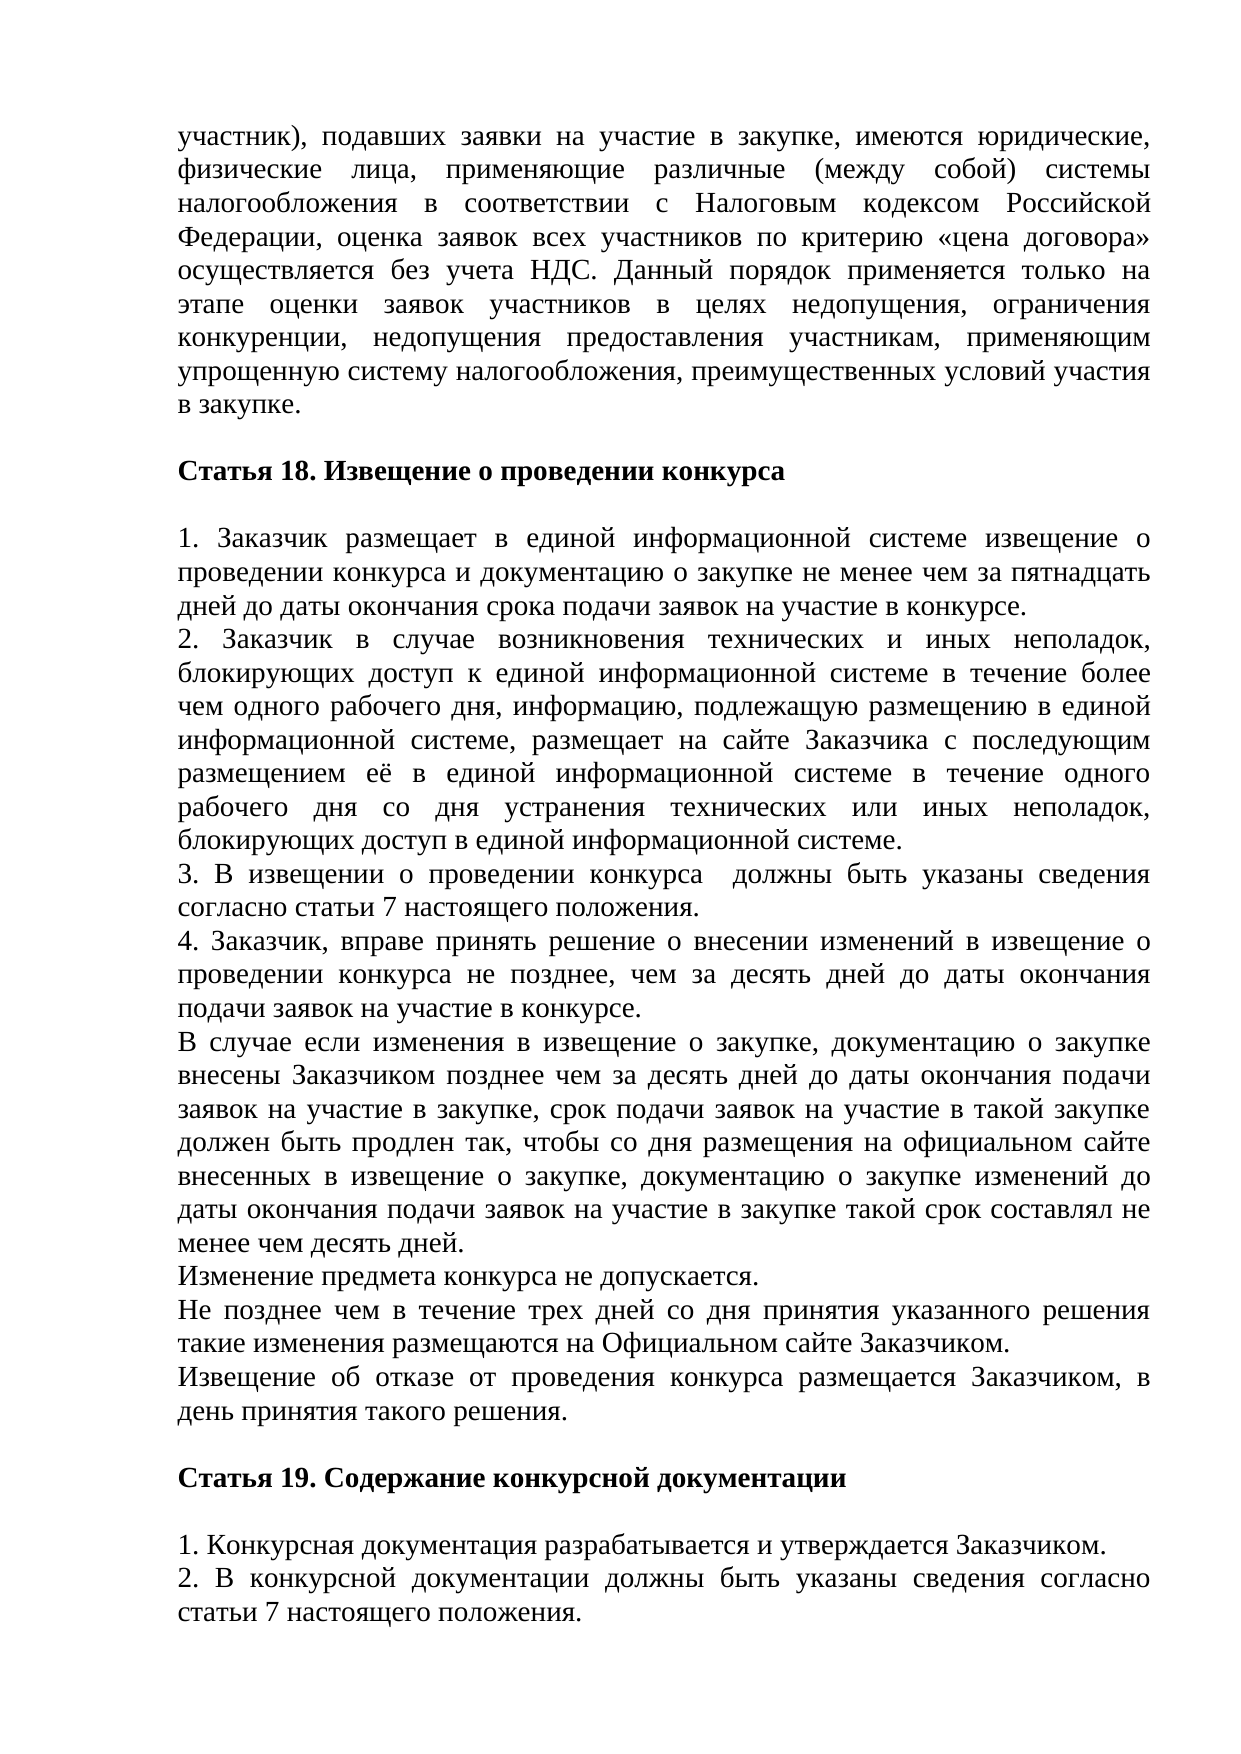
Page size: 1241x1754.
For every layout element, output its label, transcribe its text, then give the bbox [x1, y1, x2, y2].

text Статья 18. Извещение о проведении конкурса [177, 453, 1152, 487]
text 4. Заказчик, вправе принять решение о внесении изменений в извещение о проведении конкурса не позднее, чем за десять дней до даты окончания подачи заявок на участие в конкурсе. [177, 923, 1152, 1024]
text Извещение об отказе от проведения конкурса размещается Заказчиком, в день принятия такого решения. [177, 1359, 1152, 1426]
text 3. В извещении о проведении конкурса должны быть указаны сведения согласно статьи 7 настоящего положения. [177, 856, 1152, 923]
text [177, 118, 1152, 420]
text Изменение предмета конкурса не допускается. [177, 1258, 1152, 1292]
text Статья 19. Содержание конкурсной документации [177, 1460, 1152, 1493]
text 2. Заказчик в случае возникновения технических и иных неполадок, блокирующих доступ к единой информационной системе в течение более чем одного рабочего дня, информацию, подлежащую размещению в единой информационной системе, размещает на сайте Заказчика с последующим размещением её в единой информационной системе в течение одного рабочего дня со дня устранения технических или иных неполадок, блокирующих доступ в единой информационной системе. [177, 621, 1152, 856]
text 1. Конкурсная документация разрабатывается и утверждается Заказчиком. [177, 1527, 1152, 1560]
text В случае если изменения в извещение о закупке, документацию о закупке внесены Заказчиком позднее чем за десять дней до даты окончания подачи заявок на участие в закупке, срок подачи заявок на участие в такой закупке должен быть продлен так, чтобы со дня размещения на официальном сайте внесенных в извещение о закупке, документацию о закупке изменений до даты окончания подачи заявок на участие в закупке такой срок составлял не менее чем десять дней. [177, 1024, 1152, 1258]
text 2. В конкурсной документации должны быть указаны сведения согласно статьи 7 настоящего положения. [177, 1560, 1152, 1627]
text Не позднее чем в течение трех дней со дня принятия указанного решения такие изменения размещаются на Официальном сайте Заказчиком. [177, 1292, 1152, 1359]
text 1. Заказчик размещает в единой информационной системе извещение о проведении конкурса и документацию о закупке не менее чем за пятнадцать дней до даты окончания срока подачи заявок на участие в конкурсе. [177, 521, 1152, 621]
